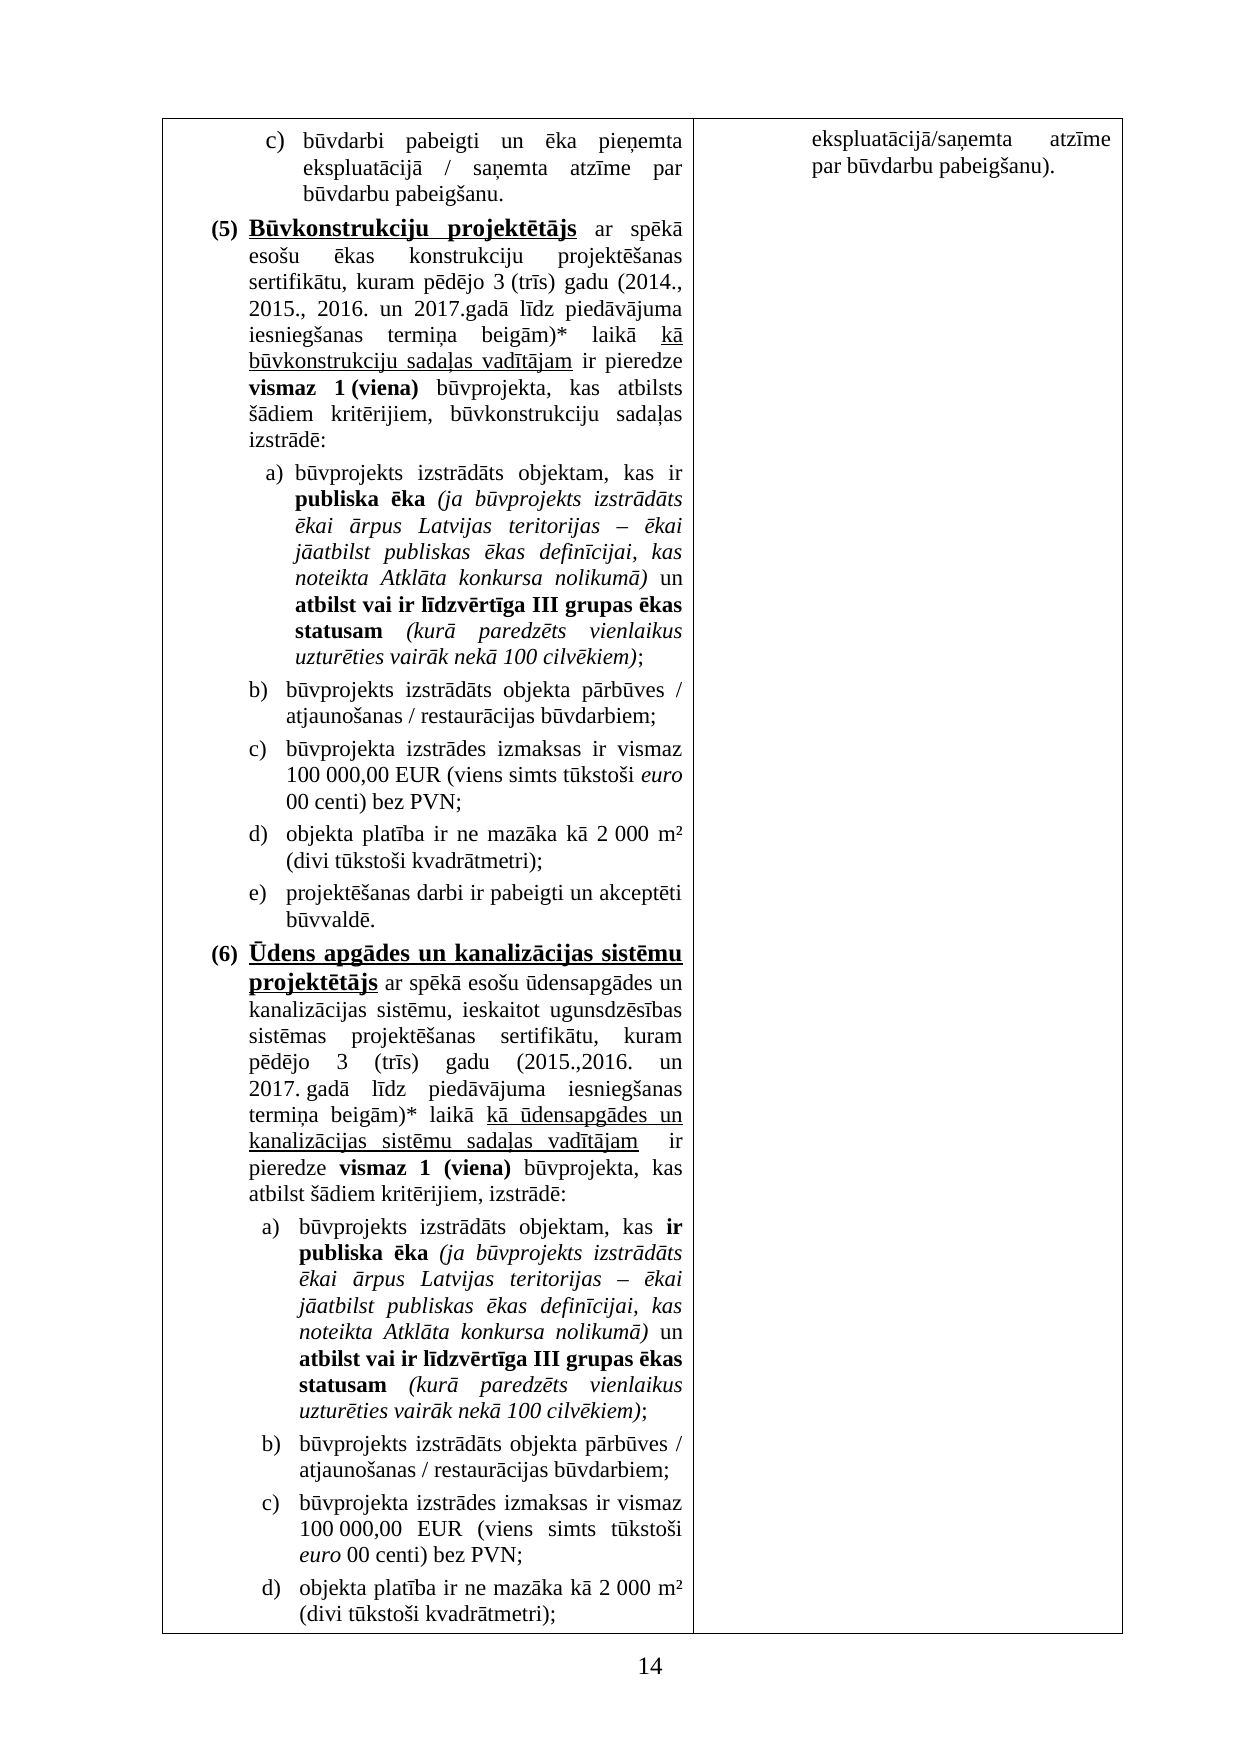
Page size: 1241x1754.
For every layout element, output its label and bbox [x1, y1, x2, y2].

table_cell [163, 119, 693, 1633]
table_cell [694, 119, 1122, 1633]
